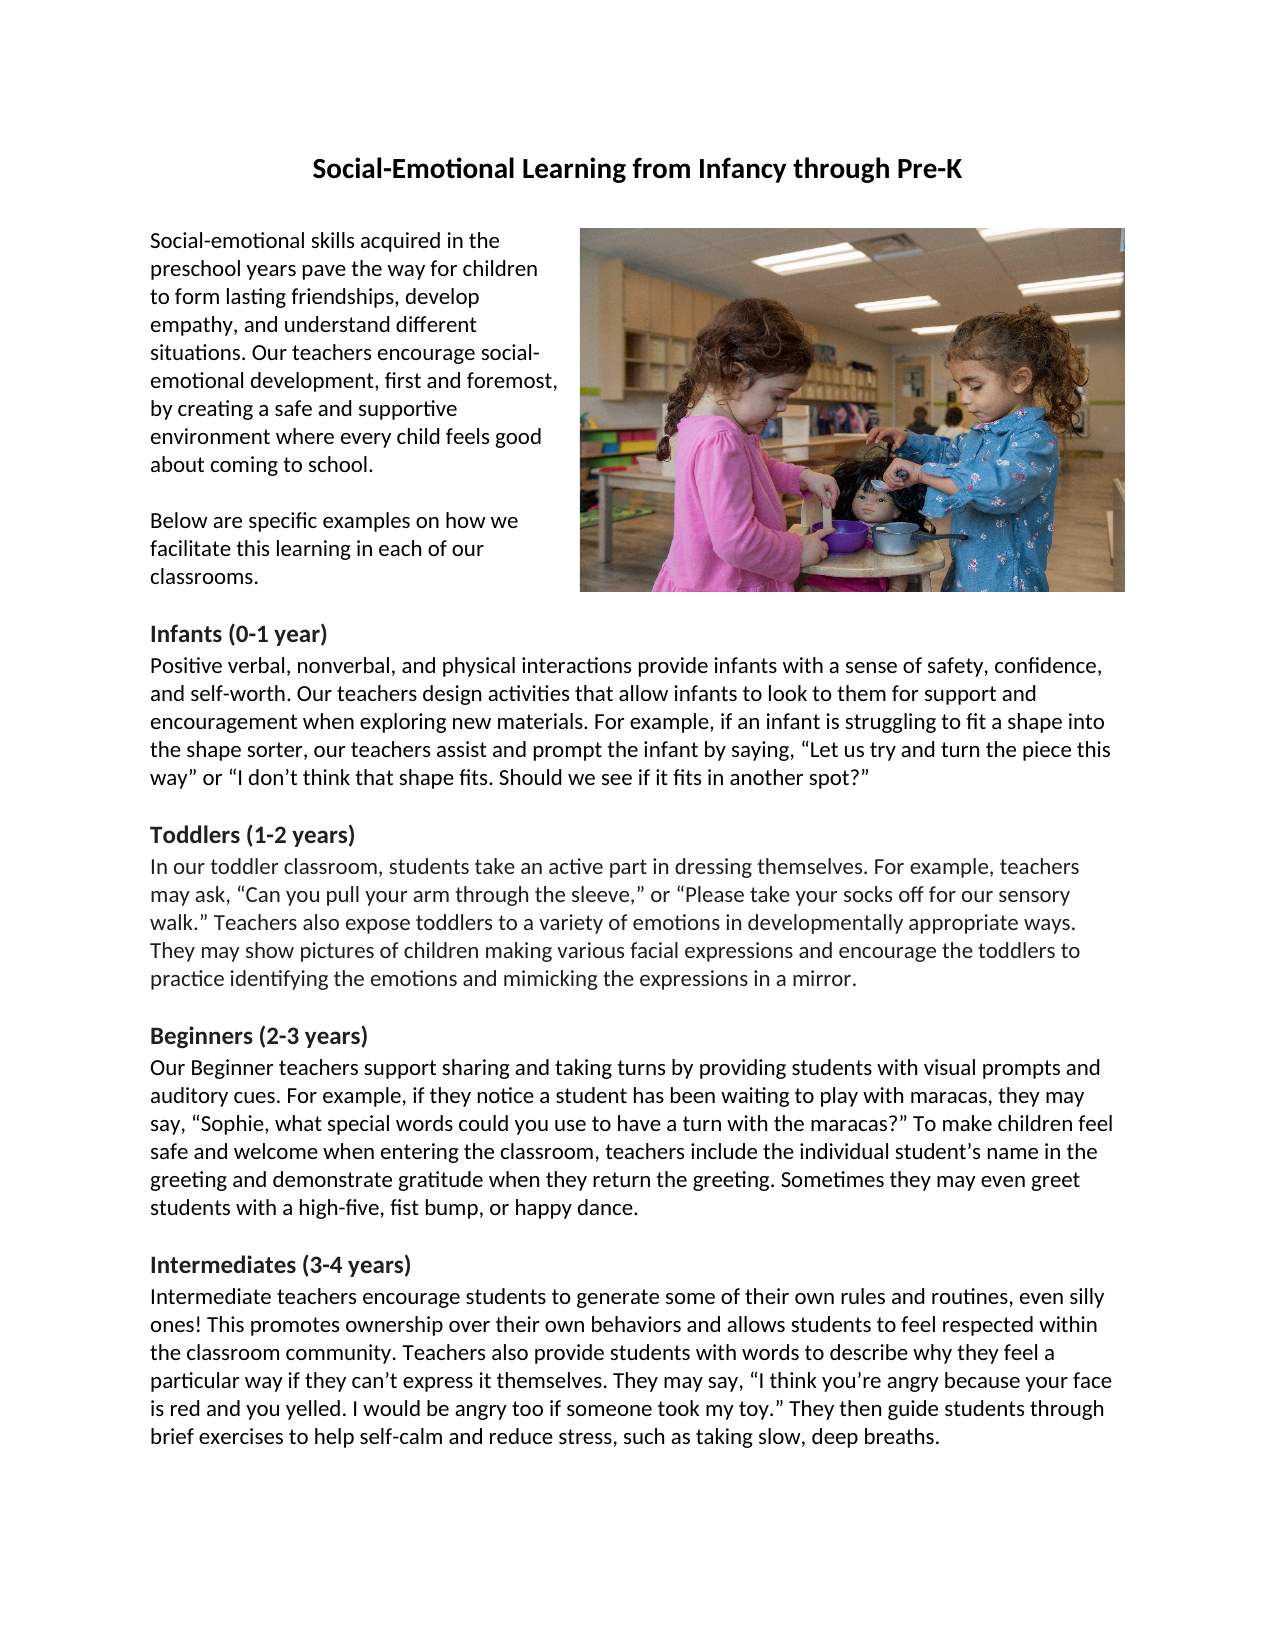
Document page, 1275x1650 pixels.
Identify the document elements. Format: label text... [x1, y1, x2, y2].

text In our toddler classroom, students take an active part in dressing themselves. For example, teachers may ask, “Can you pull your arm through the sleeve,” or “Please take your socks off for our sensory walk.” Teachers also expose toddlers to a variety of emotions in developmentally appropriate ways. They may show pictures of children making various facial expressions and encourage the toddlers to practice identifying the emotions and mimicking the expressions in a mirror. [150, 852, 1125, 992]
text Positive verbal, nonverbal, and physical interactions provide infants with a sense of safety, confidence, and self-worth. Our teachers design activities that allow infants to look to them for support and encouragement when exploring new materials. For example, if an infant is struggling to fit a shape into the shape sorter, our teachers assist and prompt the infant by saying, “Let us try and turn the piece this way” or “I don’t think that shape fits. Should we see if it fits in another spot?” [150, 651, 1125, 791]
text Beginners (2-3 years) [150, 1020, 1125, 1051]
text Our Beginner teachers support sharing and taking turns by providing students with visual prompts and auditory cues. For example, if they notice a student has been waiting to play with maracas, they may say, “Sophie, what special words could you use to have a turn with the maracas?” To make children feel safe and welcome when entering the classroom, teachers include the individual student’s name in the greeting and demonstrate gratitude when they return the greeting. Sometimes they may even greet students with a high-five, fist bump, or happy dance. [150, 1053, 1125, 1221]
text Below are specific examples on how we facilitate this learning in each of our classrooms. [150, 506, 579, 590]
text Intermediate teachers encourage students to generate some of their own rules and routines, even silly ones! This promotes ownership over their own behaviors and allows students to feel respected within the classroom community. Teachers also provide students with words to describe why they feel a particular way if they can’t express it themselves. They may say, “I think you’re angry because your face is red and you yelled. I would be angry too if someone took my toy.” They then guide students through brief exercises to help self-calm and reduce stress, such as taking slow, deep breaths. [150, 1282, 1125, 1450]
text Intermediates (3-4 years) [150, 1249, 1125, 1280]
text Social-Emotional Learning from Infancy through Pre-K [150, 150, 1125, 186]
text Toddlers (1-2 years) [150, 819, 1125, 850]
picture [579, 228, 1125, 592]
text Infants (0-1 year) [150, 618, 1125, 649]
text Social-emotional skills acquired in the preschool years pave the way for children to form lasting friendships, develop empathy, and understand different situations. Our teachers encourage social-emotional development, first and foremost, by creating a safe and supportive environment where every child feels good about coming to school. [150, 226, 1125, 478]
